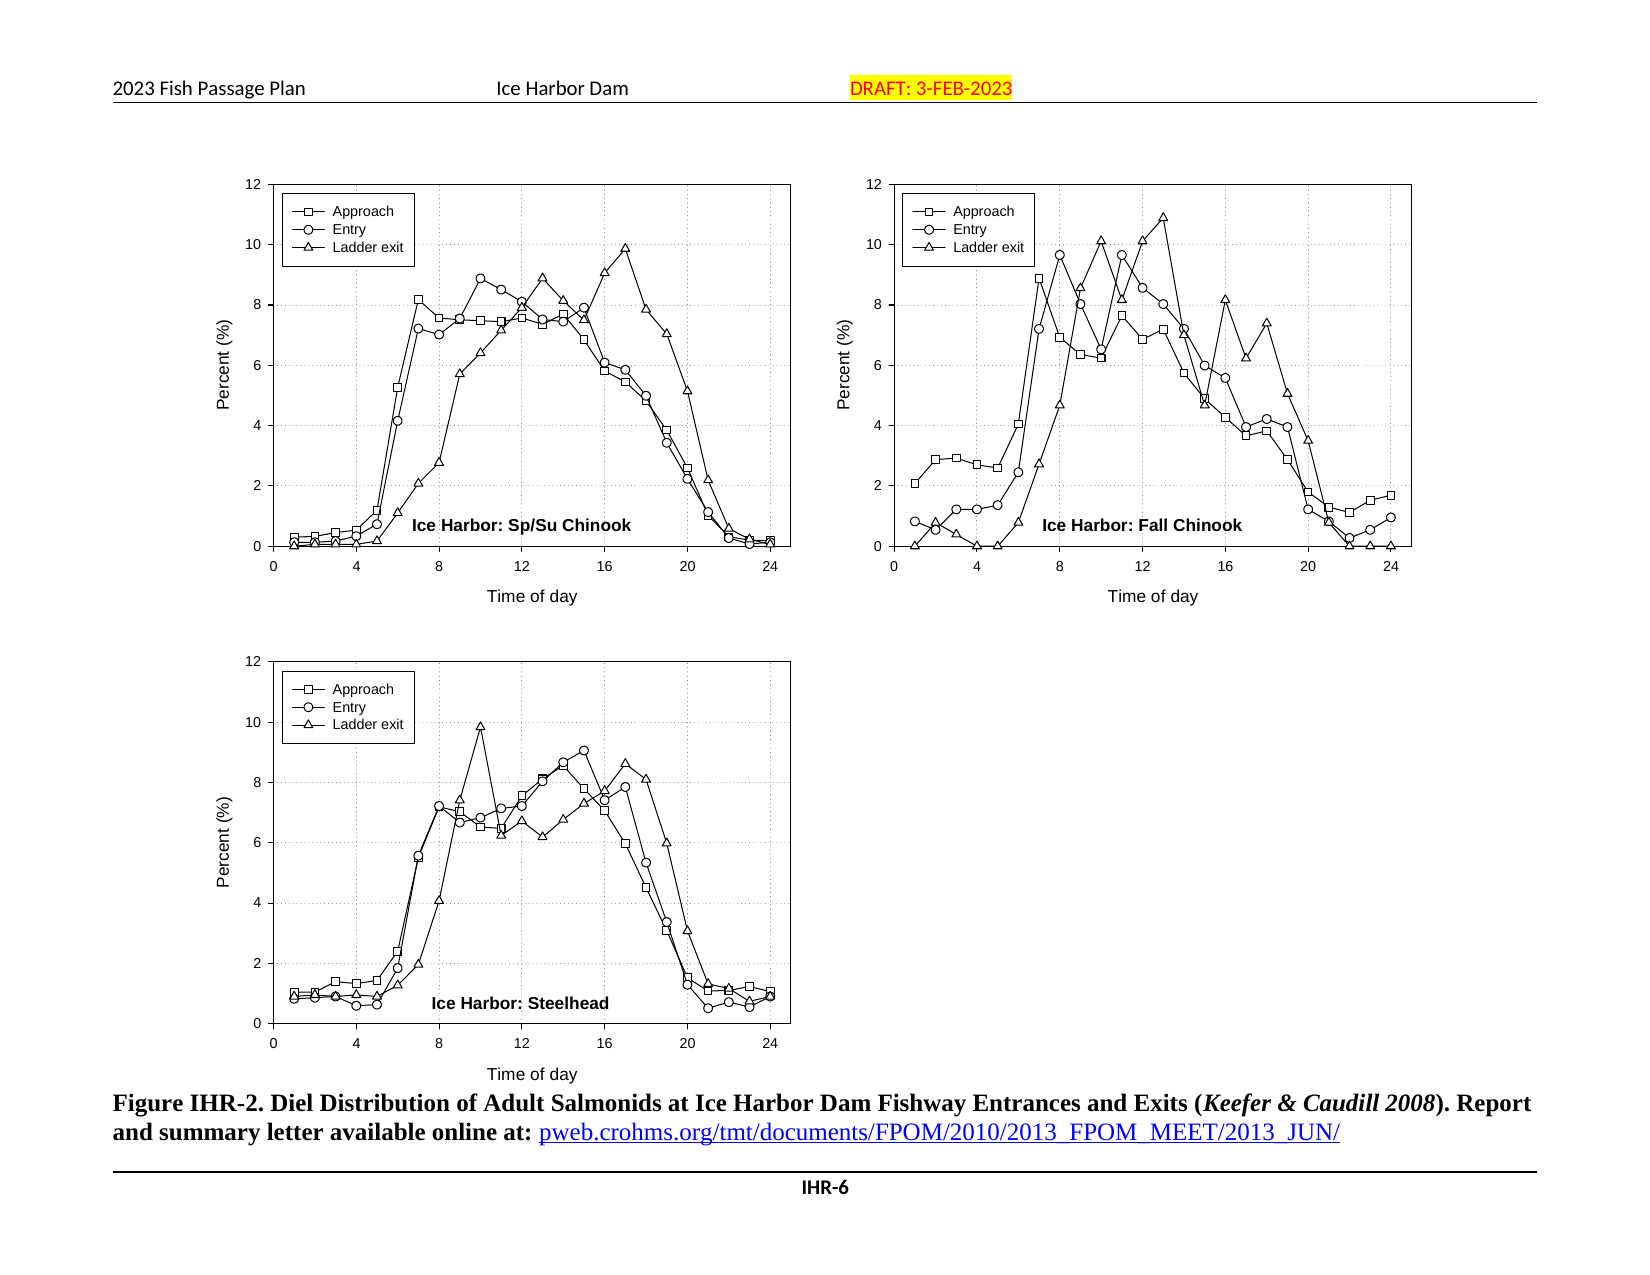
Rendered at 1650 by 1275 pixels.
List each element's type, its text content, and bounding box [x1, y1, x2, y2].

text Figure IHR-2. Diel Distribution of Adult Salmonids at Ice Harbor Dam Fishway Entrances and Exits (Keefer & Caudill 2008). Report and summary letter available online at: pweb.crohms.org/tmt/documents/FPOM/2010/2013_FPOM_MEET/2013_JUN/ [112, 1088, 1537, 1145]
